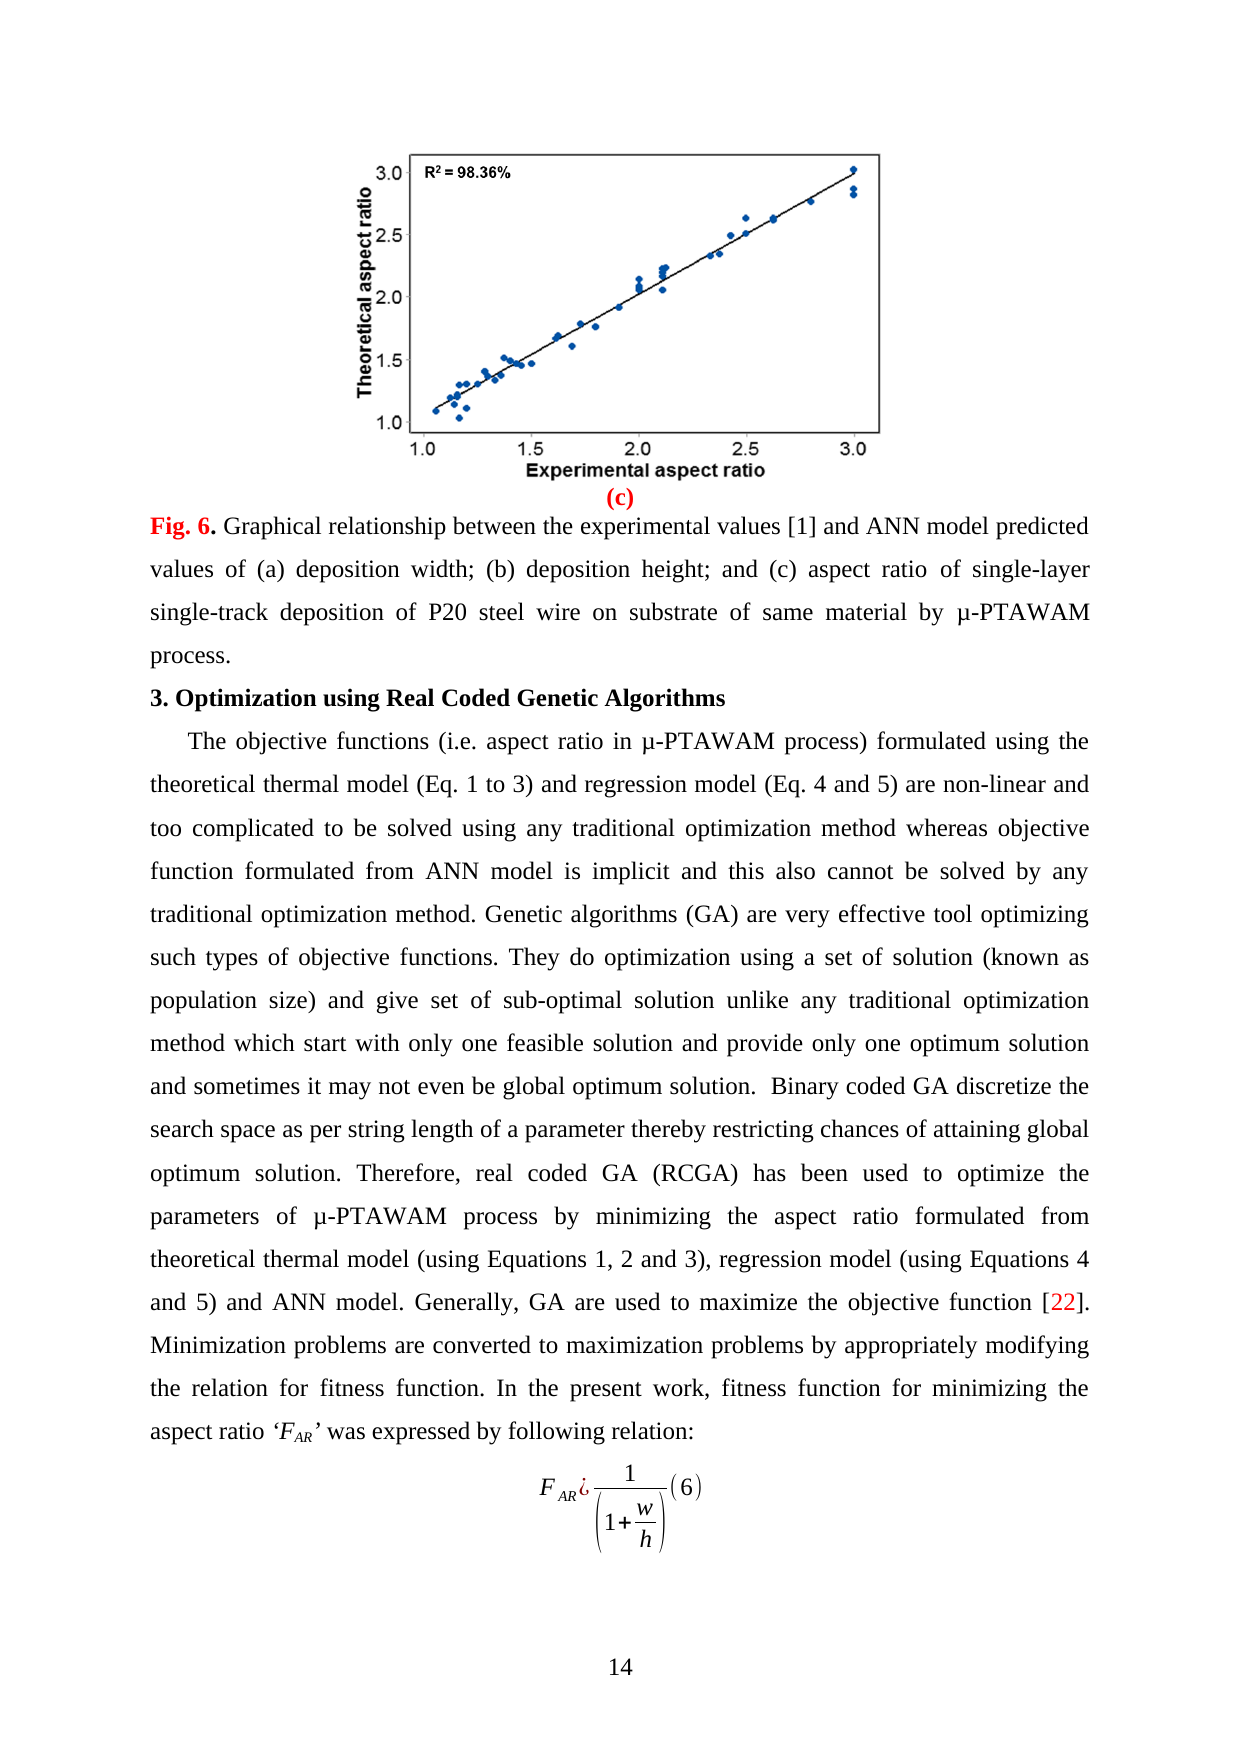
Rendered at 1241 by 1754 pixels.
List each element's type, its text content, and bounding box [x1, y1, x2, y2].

text Fig. 6. Graphical relationship between the experimental values [1] and ANN model predicted values of (a) deposition width; (b) deposition height; and (c) aspect ratio of single-layer single-track deposition of P20 steel wire on substrate of same material by µ-PTAWAM process. [150, 511, 1090, 669]
text 3. Optimization using Real Coded Genetic Algorithms [150, 683, 1090, 712]
picture [353, 150, 887, 482]
list (c) [150, 482, 1090, 511]
text The objective functions (i.e. aspect ratio in µ-PTAWAM process) formulated using the theoretical thermal model (Eq. 1 to 3) and regression model (Eq. 4 and 5) are non-linear and too complicated to be solved using any traditional optimization method whereas objective function formulated from ANN model is implicit and this also cannot be solved by any traditional optimization method. Genetic algorithms (GA) are very effective tool optimizing such types of objective functions. They do optimization using a set of solution (known as population size) and give set of sub-optimal solution unlike any traditional optimization method which start with only one feasible solution and provide only one optimum solution and sometimes it may not even be global optimum solution. Binary coded GA discretize the search space as per string length of a parameter thereby restricting chances of attaining global optimum solution. Therefore, real coded GA (RCGA) has been used to optimize the parameters of µ-PTAWAM process by minimizing the aspect ratio formulated from theoretical thermal model (using Equations 1, 2 and 3), regression model (using Equations 4 and 5) and ANN model. Generally, GA are used to maximize the objective function [22]. Minimization problems are converted to maximization problems by appropriately modifying the relation for fitness function. In the present work, fitness function for minimizing the aspect ratio ‘FAR’ was expressed by following relation: [150, 726, 1090, 1445]
